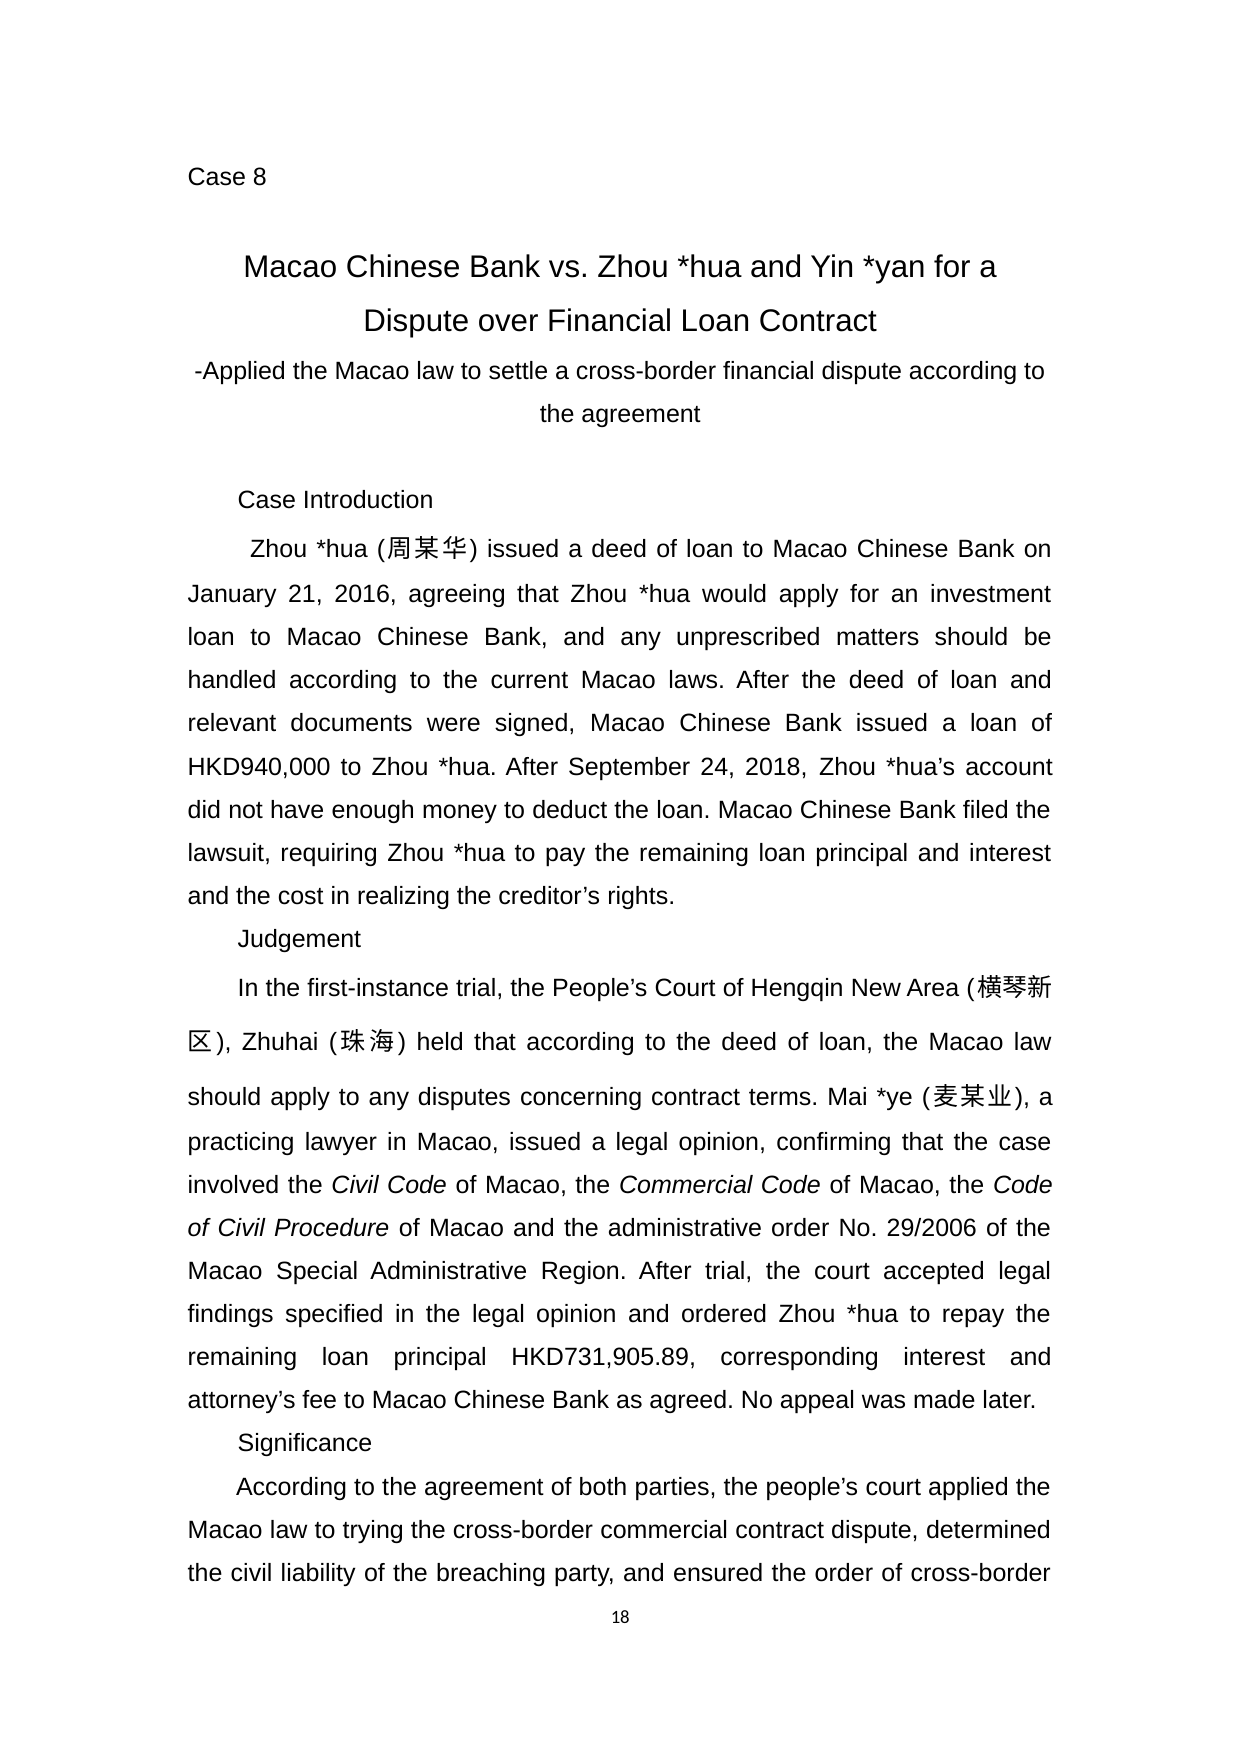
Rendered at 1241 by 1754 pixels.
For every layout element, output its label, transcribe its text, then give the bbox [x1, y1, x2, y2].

text Judgement [187, 924, 1053, 953]
text In the first-instance trial, the People’s Court of Hengqin New Area (横琴新区), Zhuhai (珠海) held that according to the deed of loan, the Macao law should apply to any disputes concerning contract terms. Mai *ye (麦某业), a practicing lawyer in Macao, issued a legal opinion, confirming that the case involved the Civil Code of Macao, the Commercial Code of Macao, the Code of Civil Procedure of Macao and the administrative order No. 29/2006 of the Macao Special Administrative Region. After trial, the court accepted legal findings specified in the legal opinion and ordered Zhou *hua to repay the remaining loan principal HKD731,905.89, corresponding interest and attorney’s fee to Macao Chinese Bank as agreed. No appeal was made later. [187, 967, 1053, 1414]
text Zhou *hua (周某华) issued a deed of loan to Macao Chinese Bank on January 21, 2016, agreeing that Zhou *hua would apply for an investment loan to Macao Chinese Bank, and any unprescribed matters should be handled according to the current Macao laws. After the deed of loan and relevant documents were signed, Macao Chinese Bank issued a loan of HKD940,000 to Zhou *hua. After September 24, 2018, Zhou *hua’s account did not have enough money to deduct the loan. Macao Chinese Bank filed the lawsuit, requiring Zhou *hua to pay the remaining loan principal and interest and the cost in realizing the creditor’s rights. [187, 528, 1053, 910]
text -Applied the Macao law to settle a cross-border financial dispute according to the agreement [187, 356, 1053, 428]
text Case 8 [187, 162, 1053, 191]
text Macao Chinese Bank vs. Zhou *hua and Yin *yan for a Dispute over Financial Loan Contract [187, 248, 1053, 338]
text Significance [187, 1428, 1053, 1457]
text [187, 1472, 1053, 1587]
text Case Introduction [187, 485, 1053, 514]
